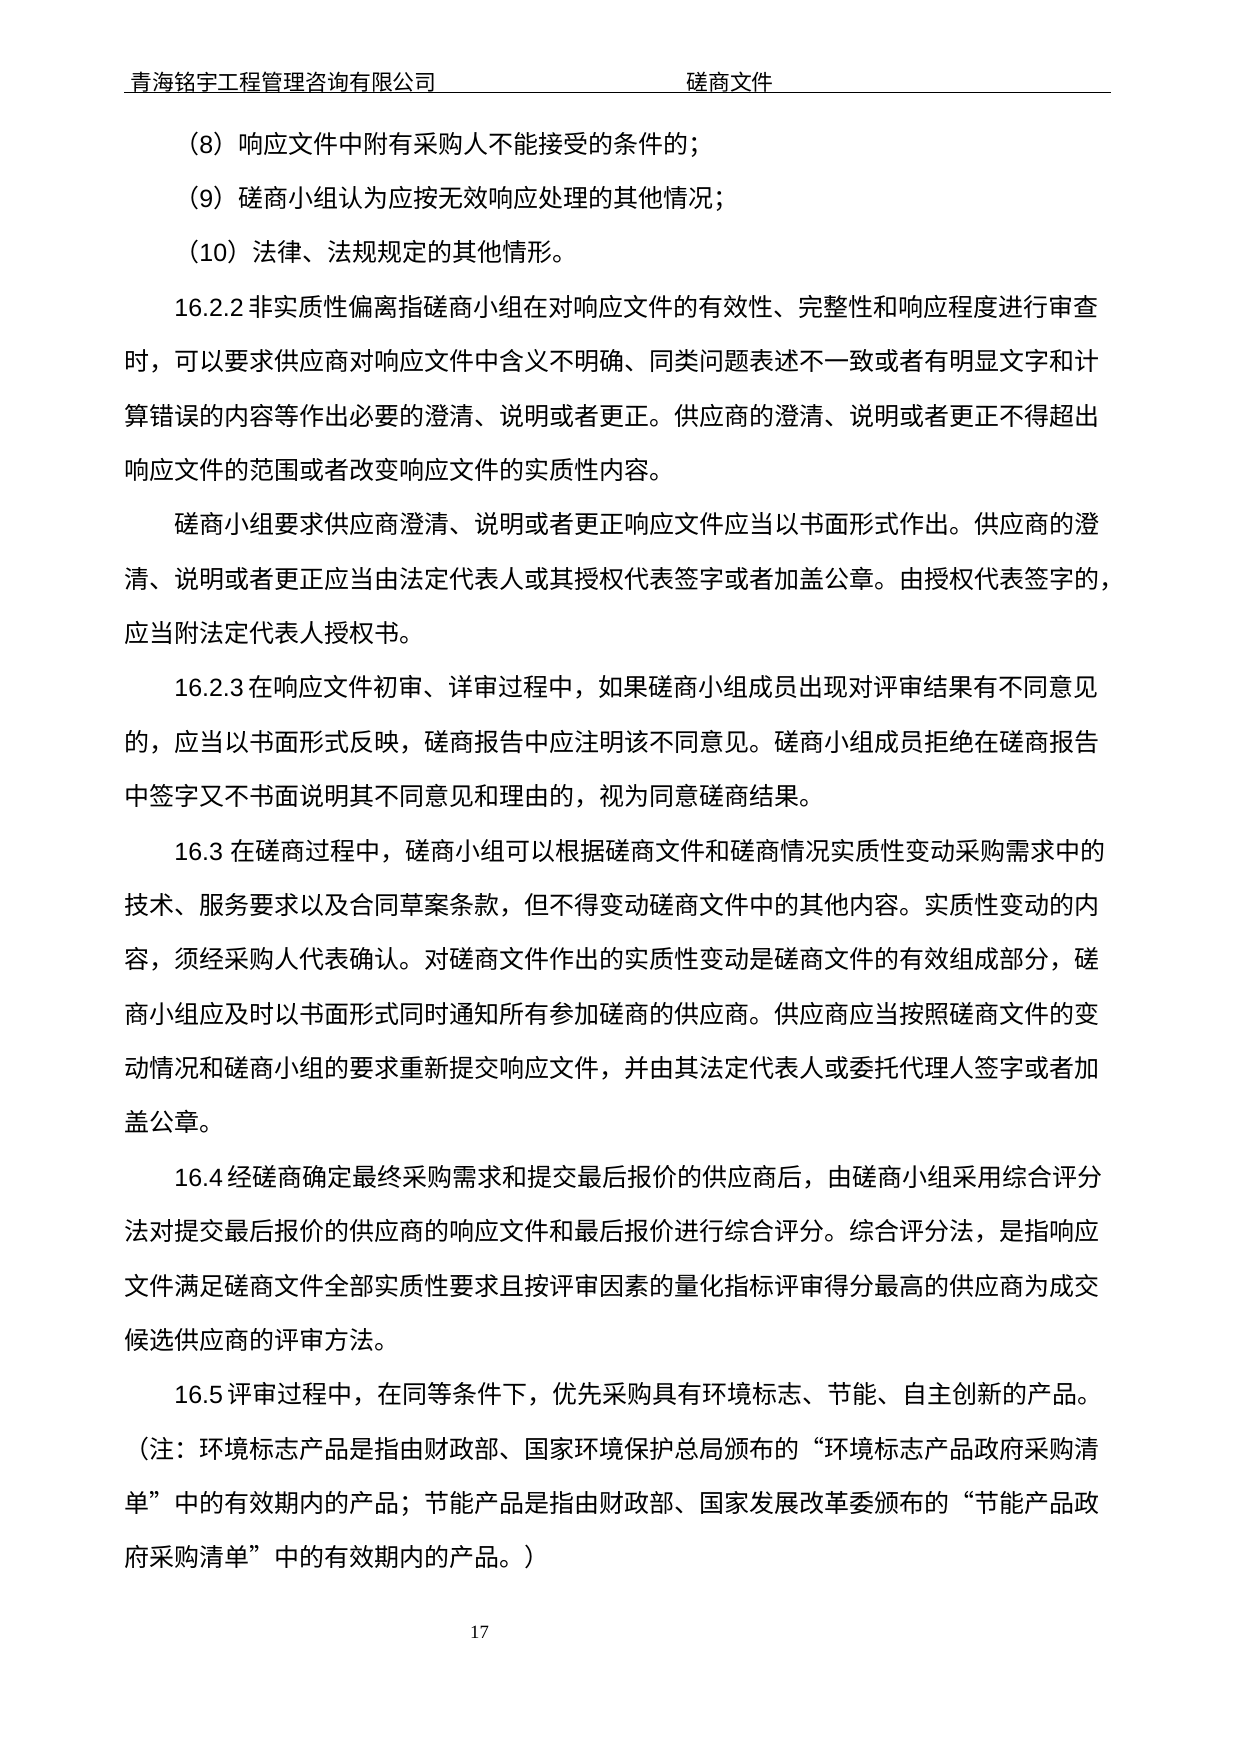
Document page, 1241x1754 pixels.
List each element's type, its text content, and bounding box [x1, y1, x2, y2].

text （8）响应文件中附有采购人不能接受的条件的； [124, 124, 1116, 160]
text 16.5评审过程中，在同等条件下，优先采购具有环境标志、节能、自主创新的产品。（注：环境标志产品是指由财政部、国家环境保护总局颁布的“环境标志产品政府采购清单”中的有效期内的产品；节能产品是指由财政部、国家发展改革委颁布的“节能产品政府采购清单”中的有效期内的产品。） [124, 1375, 1116, 1574]
text （10）法律、法规规定的其他情形。 [124, 233, 1116, 269]
text 16.4经磋商确定最终采购需求和提交最后报价的供应商后，由磋商小组采用综合评分法对提交最后报价的供应商的响应文件和最后报价进行综合评分。综合评分法，是指响应文件满足磋商文件全部实质性要求且按评审因素的量化指标评审得分最高的供应商为成交候选供应商的评审方法。 [124, 1157, 1116, 1357]
text （9）磋商小组认为应按无效响应处理的其他情况； [124, 178, 1116, 215]
text 16.3 在磋商过程中，磋商小组可以根据磋商文件和磋商情况实质性变动采购需求中的技术、服务要求以及合同草案条款，但不得变动磋商文件中的其他内容。实质性变动的内容，须经采购人代表确认。对磋商文件作出的实质性变动是磋商文件的有效组成部分，磋商小组应及时以书面形式同时通知所有参加磋商的供应商。供应商应当按照磋商文件的变动情况和磋商小组的要求重新提交响应文件，并由其法定代表人或委托代理人签字或者加盖公章。 [124, 831, 1116, 1139]
text 16.2.3在响应文件初审、详审过程中，如果磋商小组成员出现对评审结果有不同意见的，应当以书面形式反映，磋商报告中应注明该不同意见。磋商小组成员拒绝在磋商报告中签字又不书面说明其不同意见和理由的，视为同意磋商结果。 [124, 668, 1116, 813]
text 磋商小组要求供应商澄清、说明或者更正响应文件应当以书面形式作出。供应商的澄清、说明或者更正应当由法定代表人或其授权代表签字或者加盖公章。由授权代表签字的，应当附法定代表人授权书。 [124, 505, 1116, 650]
text 16.2.2非实质性偏离指磋商小组在对响应文件的有效性、完整性和响应程度进行审查时，可以要求供应商对响应文件中含义不明确、同类问题表述不一致或者有明显文字和计算错误的内容等作出必要的澄清、说明或者更正。供应商的澄清、说明或者更正不得超出响应文件的范围或者改变响应文件的实质性内容。 [124, 287, 1116, 487]
